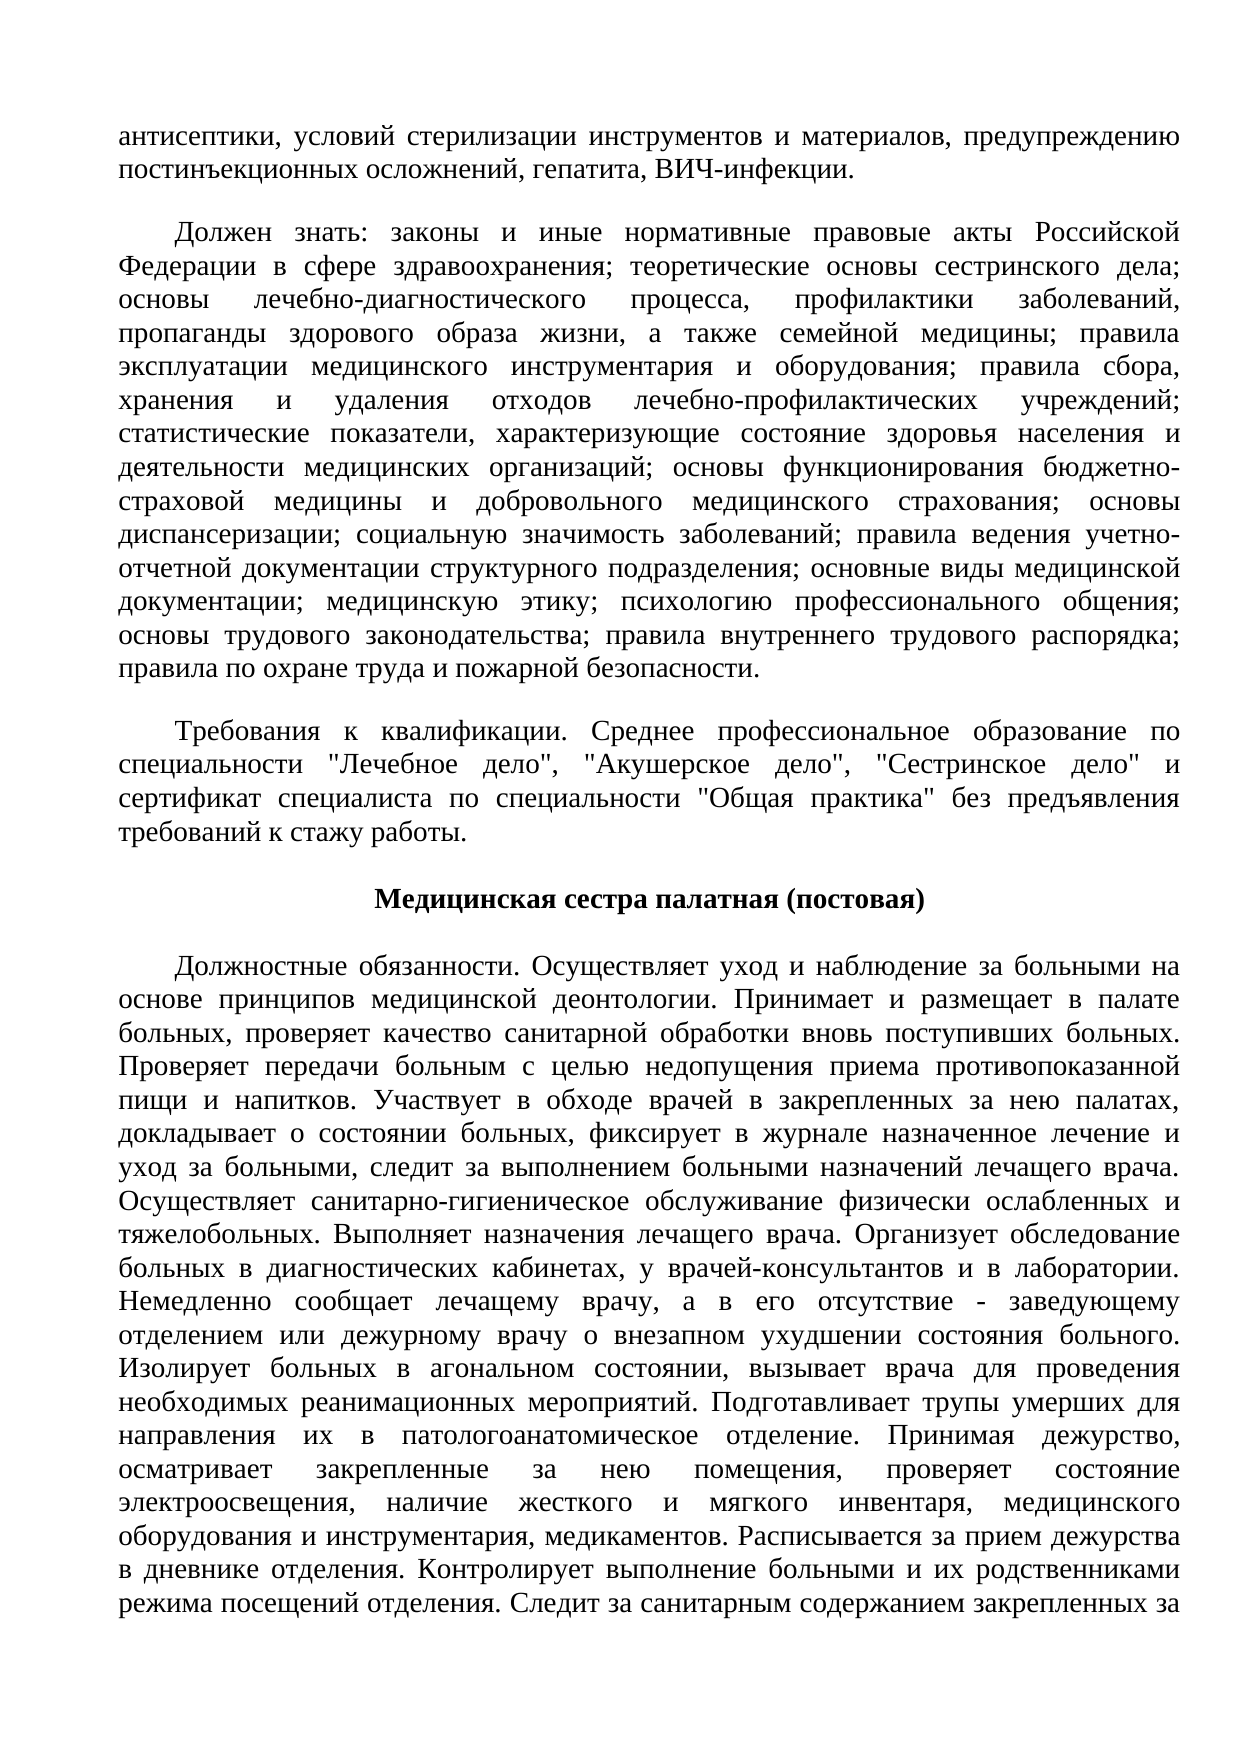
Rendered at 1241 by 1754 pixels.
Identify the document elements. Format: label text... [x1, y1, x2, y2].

text Требования к квалификации. Среднее профессиональное образование по специальности "Лечебное дело", "Акушерское дело", "Сестринское дело" и сертификат специалиста по специальности "Общая практика" без предъявления требований к стажу работы. [118, 713, 1181, 847]
title Медицинская сестра палатная (постовая) [118, 881, 1181, 914]
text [118, 118, 1181, 185]
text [118, 948, 1181, 1619]
text Должен знать: законы и иные нормативные правовые акты Российской Федерации в сфере здравоохранения; теоретические основы сестринского дела; основы лечебно-диагностического процесса, профилактики заболеваний, пропаганды здорового образа жизни, а также семейной медицины; правила эксплуатации медицинского инструментария и оборудования; правила сбора, хранения и удаления отходов лечебно-профилактических учреждений; статистические показатели, характеризующие состояние здоровья населения и деятельности медицинских организаций; основы функционирования бюджетно-страховой медицины и добровольного медицинского страхования; основы диспансеризации; социальную значимость заболеваний; правила ведения учетно-отчетной документации структурного подразделения; основные виды медицинской документации; медицинскую этику; психологию профессионального общения; основы трудового законодательства; правила внутреннего трудового распорядка; правила по охране труда и пожарной безопасности. [118, 214, 1181, 684]
